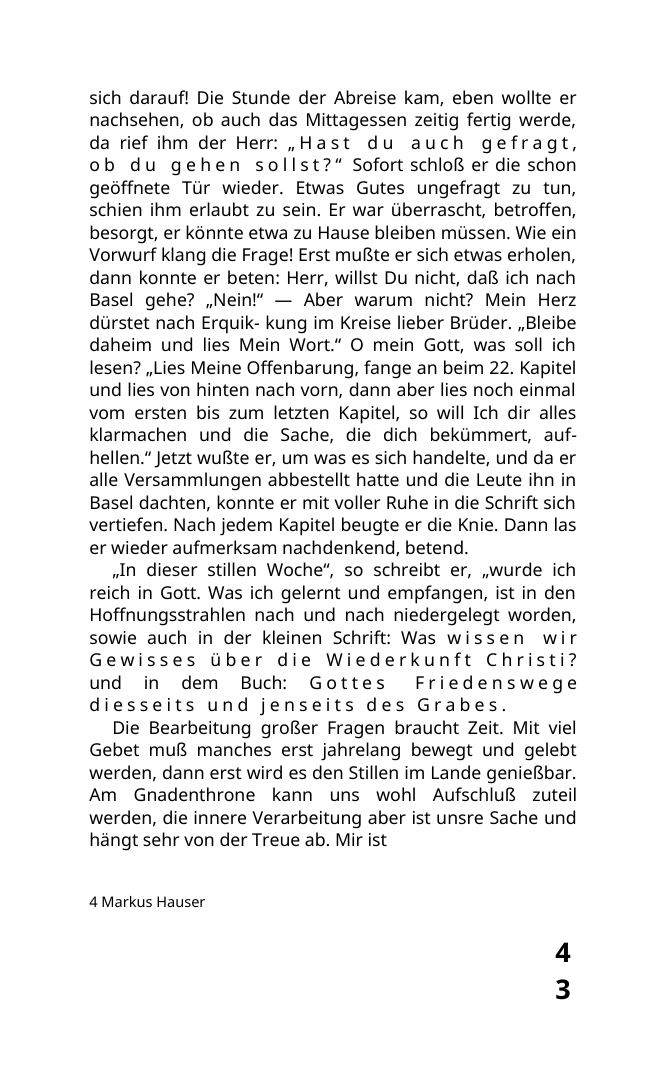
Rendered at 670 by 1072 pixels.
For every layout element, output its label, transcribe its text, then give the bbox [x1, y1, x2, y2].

text 4 Markus Hauser [89, 895, 577, 910]
text „In dieser stillen Woche“, so schreibt er, „wurde ich reich in Gott. Was ich gelernt und empfangen, ist in den Hoffnungsstrahlen nach und nach niedergelegt worden, sowie auch in der kleinen Schrift: Was wissen wir Gewisses über die Wiederkunft Christi? und in dem Buch: Gottes Friedenswege diesseits und jenseits des Grabes. [89, 559, 577, 716]
text Die Bearbeitung großer Fragen braucht Zeit. Mit viel Gebet muß manches erst jahrelang bewegt und gelebt werden, dann erst wird es den Stillen im Lande genießbar. Am Gnadenthrone kann uns wohl Aufschluß zuteil werden, die innere Verarbeitung aber ist unsre Sache und hängt sehr von der Treue ab. Mir ist [89, 716, 577, 851]
text sich darauf! Die Stunde der Abreise kam, eben wollte er nachsehen, ob auch das Mittagessen zeitig fertig werde, da rief ihm der Herr: „Hast du auch gefragt, ob du gehen sollst?“ Sofort schloß er die schon geöffnete Tür wieder. Etwas Gutes ungefragt zu tun, schien ihm erlaubt zu sein. Er war überrascht, betroffen, besorgt, er könnte etwa zu Hause bleiben müssen. Wie ein Vorwurf klang die Frage! Erst mußte er sich etwas erholen, dann konnte er beten: Herr, willst Du nicht, daß ich nach Basel gehe? „Nein!“ — Aber warum nicht? Mein Herz dürstet nach Erquik- kung im Kreise lieber Brüder. „Bleibe daheim und lies Mein Wort.“ O mein Gott, was soll ich lesen? „Lies Meine Offenbarung, fange an beim 22. Kapitel und lies von hinten nach vorn, dann aber lies noch einmal vom ersten bis zum letzten Kapitel, so will Ich dir alles klarmachen und die Sache, die dich bekümmert, aufhellen.“ Jetzt wußte er, um was es sich handelte, und da er alle Versammlungen abbestellt hatte und die Leute ihn in Basel dachten, konnte er mit voller Ruhe in die Schrift sich vertiefen. Nach jedem Kapitel beugte er die Knie. Dann las er wieder aufmerksam nachdenkend, betend. [89, 86, 577, 559]
